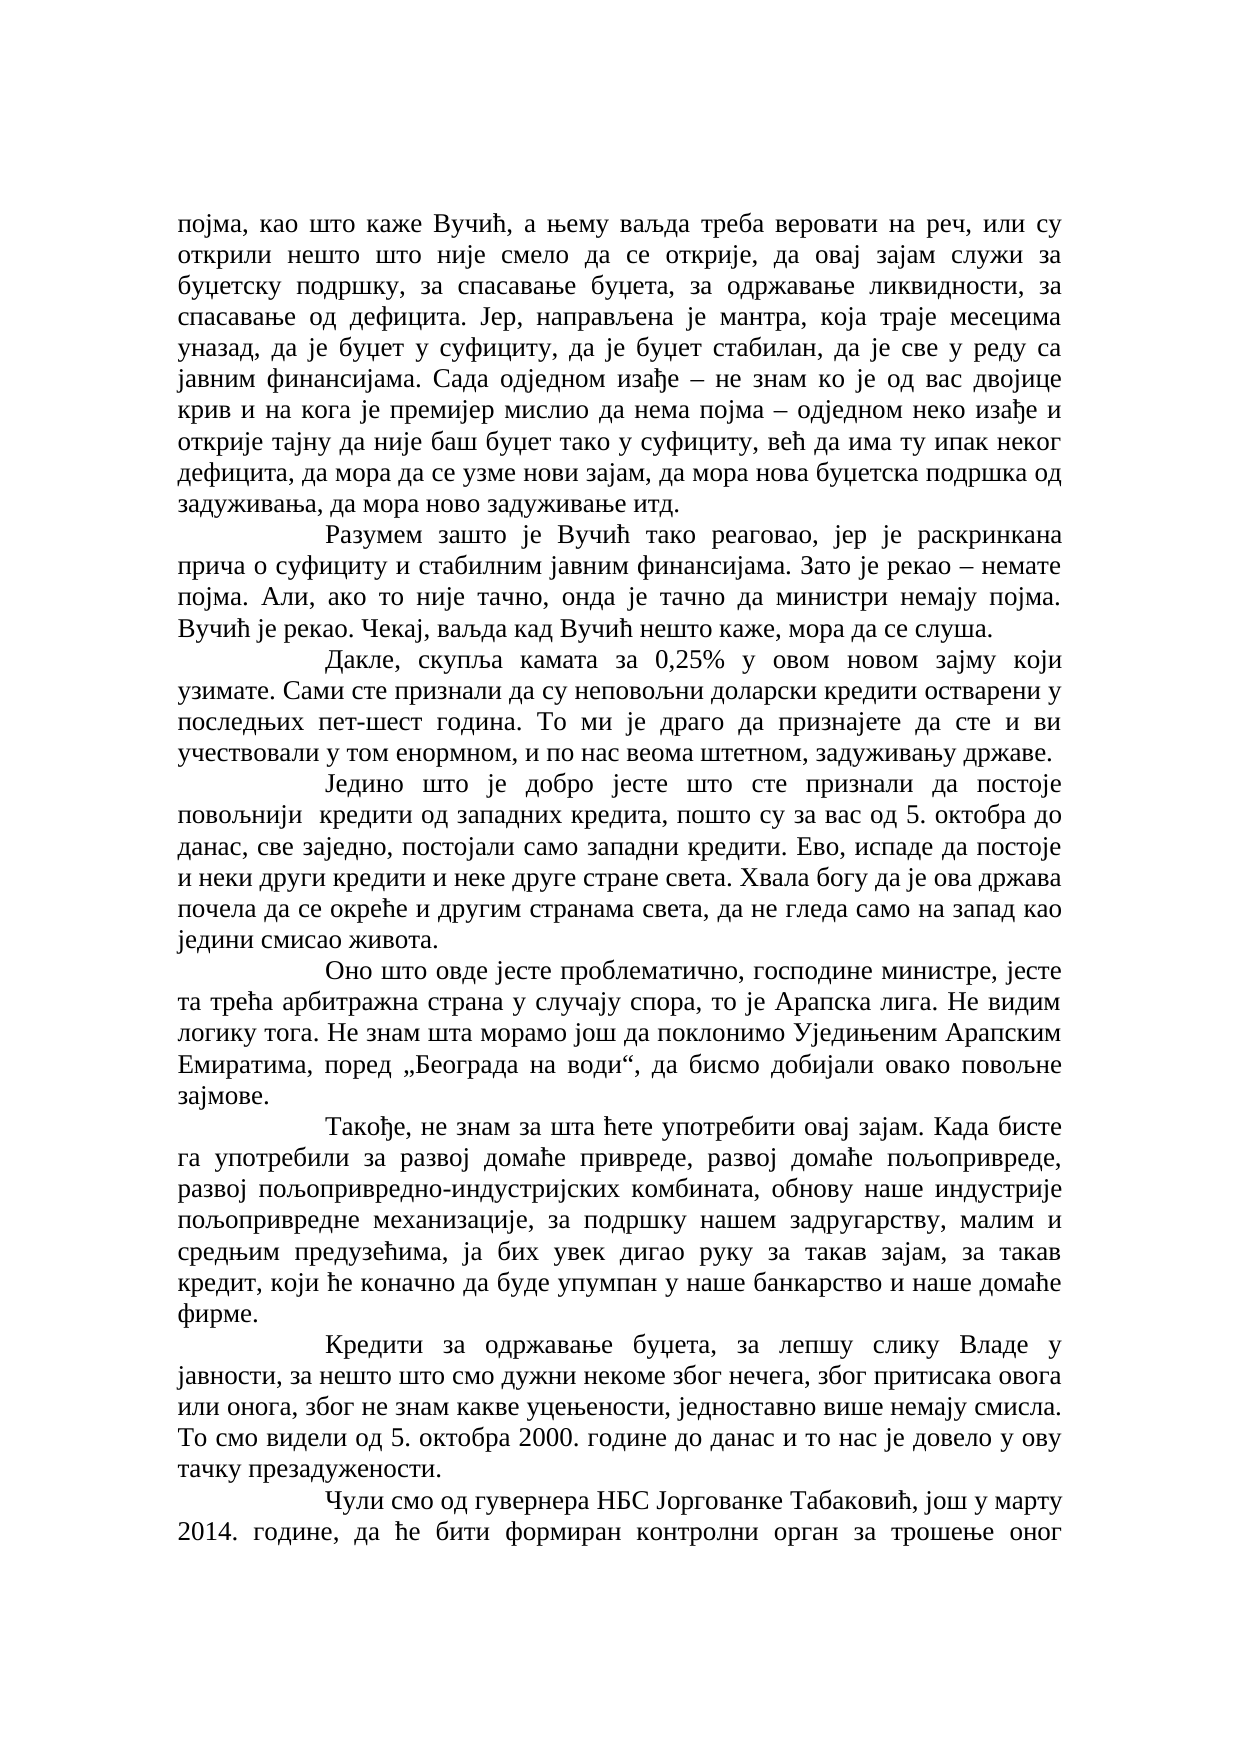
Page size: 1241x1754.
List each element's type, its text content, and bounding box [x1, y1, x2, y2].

text Разумем зашто је Вучић тако реаговао, јер је раскринкана прича о суфициту и стабилним јавним финансијама. Зато је рекао – немате појма. Али, ако то није тачно, онда је тачно да министри немају појма. Вучић је рекао. Чекај, ваљда кад Вучић нешто каже, мора да се слуша. [177, 518, 1063, 643]
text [177, 207, 1063, 518]
text Такође, не знам за шта ћете употребити овај зајам. Када бисте га употребили за развој домаће привреде, развој домаће пољопривреде, развој пољопривредно-индустријских комбината, обнову наше индустрије пољопривредне механизације, за подршку нашем задругарству, малим и средњим предузећима, ја бих увек дигао руку за такав зајам, за такав кредит, који ће коначно да буде упумпан у наше банкарство и наше домаће фирме. [177, 1110, 1063, 1328]
text Кредити за одржавање буџета, за лепшу слику Владе у јавности, за нешто што смо дужни некоме због нечега, због притисака овога или онога, због не знам какве уцењености, једноставно више немају смисла. То смо видели од 5. октобра 2000. године до данас и то нас је довело у ову тачку презадужености. [177, 1328, 1063, 1484]
text Дакле, скупља камата за 0,25% у овом новом зајму који узимате. Сами сте признали да су неповољни доларски кредити остварени у последњих пет-шест година. То ми је драго да признајете да сте и ви учествовали у том енормном, и по нас веома штетном, задуживању државе. [177, 643, 1063, 767]
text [177, 1484, 1063, 1546]
text Једино што је добро јесте што сте признали да постоје повољнији кредити од западних кредита, пошто су за вас од 5. октобра до данас, све заједно, постојали само западни кредити. Ево, испаде да постоје и неки други кредити и неке друге стране света. Хвала богу да је ова држава почела да се окреће и другим странама света, да не гледа само на запад као једини смисао живота. [177, 767, 1063, 954]
text Оно што овде јесте проблематично, господине министре, јесте та трећа арбитражна страна у случају спора, то је Арапска лига. Не видим логику тога. Не знам шта морамо још да поклонимо Уједињеним Арапским Емиратима, поред „Београда на води“, да бисмо добијали овако повољне зајмове. [177, 954, 1063, 1110]
